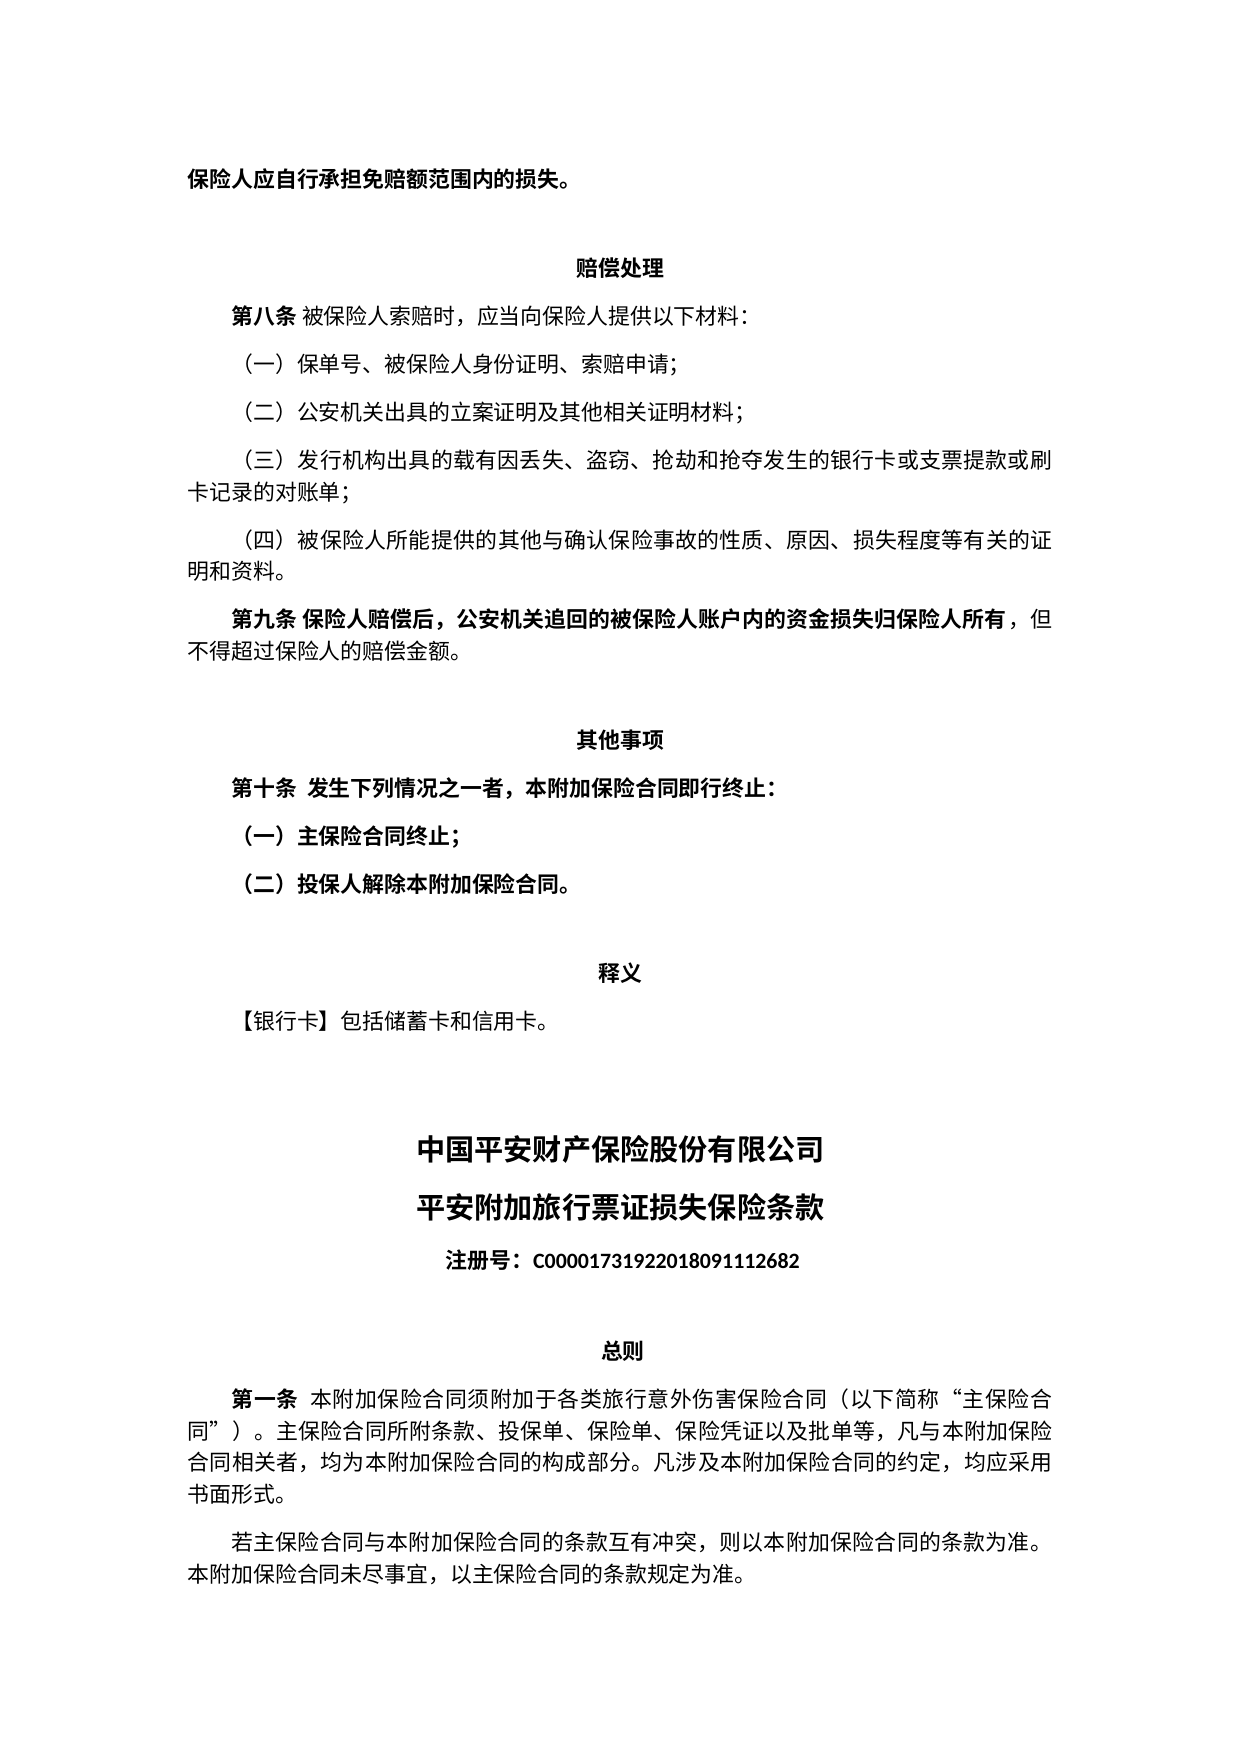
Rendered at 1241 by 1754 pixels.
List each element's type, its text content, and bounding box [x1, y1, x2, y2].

text （一）保单号、被保险人身份证明、索赔申请； [187, 347, 1053, 379]
text 若主保险合同与本附加保险合同的条款互有冲突，则以本附加保险合同的条款为准。本附加保险合同未尽事宜，以主保险合同的条款规定为准。 [187, 1525, 1053, 1588]
text 赔偿处理 [187, 251, 1053, 283]
text 总则 [187, 1334, 1058, 1366]
text 第十条 发生下列情况之一者，本附加保险合同即行终止： [231, 771, 1053, 803]
text 第八条 被保险人索赔时，应当向保险人提供以下材料： [187, 299, 1053, 331]
text （二）公安机关出具的立案证明及其他相关证明材料； [187, 395, 1053, 427]
text 释义 [187, 956, 1053, 988]
text （四）被保险人所能提供的其他与确认保险事故的性质、原因、损失程度等有关的证明和资料。 [187, 523, 1053, 586]
text 第一条 本附加保险合同须附加于各类旅行意外伤害保险合同（以下简称“主保险合同”）。主保险合同所附条款、投保单、保险单、保险凭证以及批单等，凡与本附加保险合同相关者，均为本附加保险合同的构成部分。凡涉及本附加保险合同的约定，均应采用书面形式。 [187, 1382, 1053, 1509]
text 第九条 保险人赔偿后，公安机关追回的被保险人账户内的资金损失归保险人所有，但不得超过保险人的赔偿金额。 [187, 602, 1053, 666]
text 注册号：C00001731922018091112682 [187, 1243, 1058, 1275]
text （二）投保人解除本附加保险合同。 [231, 867, 1053, 899]
text 中国平安财产保险股份有限公司 [187, 1126, 1053, 1168]
text 【银行卡】包括储蓄卡和信用卡。 [187, 1004, 1053, 1036]
text 平安附加旅行票证损失保险条款 [187, 1185, 1053, 1227]
text （三）发行机构出具的载有因丢失、盗窃、抢劫和抢夺发生的银行卡或支票提款或刷卡记录的对账单； [187, 443, 1053, 506]
text （一）主保险合同终止； [231, 819, 1053, 851]
text 其他事项 [187, 723, 1053, 755]
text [187, 162, 1053, 194]
